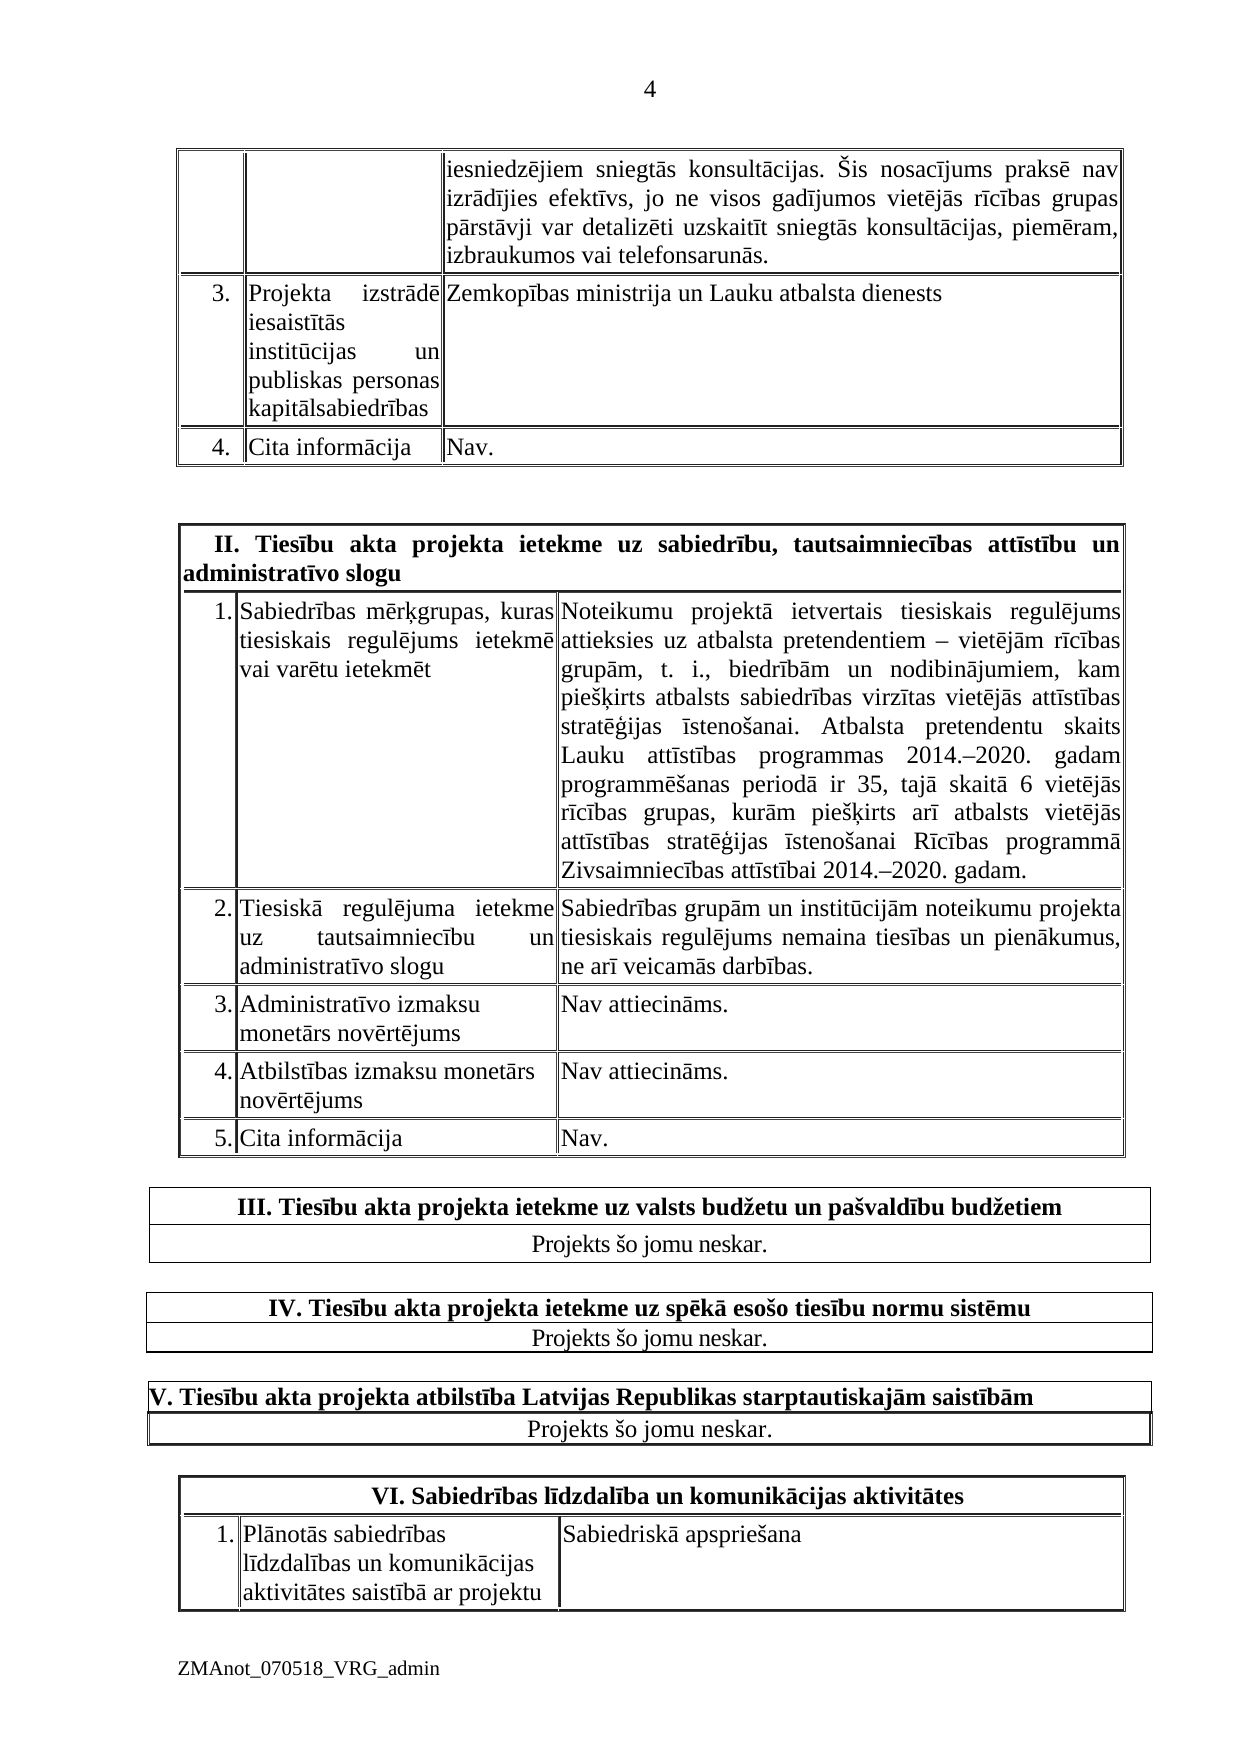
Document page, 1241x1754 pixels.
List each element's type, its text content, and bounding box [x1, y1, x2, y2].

table_header VI. Sabiedrības līdzdalība un komunikācijas aktivitātes [181, 1478, 1123, 1513]
table_cell Cita informācija [245, 425, 443, 464]
table_cell 2. [177, 149, 245, 272]
table_cell Administratīvo izmaksu monetārs novērtējums [238, 986, 556, 1049]
table_cell 3. [180, 983, 236, 1049]
table_cell 4. [181, 1050, 235, 1117]
table_header IV. Tiesību akta projekta ietekme uz spēkā esošo tiesību normu sistēmu [147, 1293, 1152, 1322]
table_cell Projekts šo jomu neskar. [150, 1414, 1149, 1443]
table_cell 4. [179, 425, 245, 464]
table_cell Projekta izstrādē iesaistītās institūcijas un publiskas personas kapitālsabiedrības [247, 276, 441, 425]
table_cell Nav. [558, 1117, 1124, 1155]
table_cell Sabiedrības grupām un institūcijām noteikumu projekta tiesiskais regulējums nemaina tiesības un pienākumus, ne arī veicamās darbības. [558, 887, 1124, 983]
table_cell Nav attiecināms. [558, 983, 1124, 1049]
table_cell 5. [180, 1117, 236, 1155]
table_cell 1. [181, 590, 235, 887]
table_header V. Tiesību akta projekta atbilstība Latvijas Republikas starptautiskajām saistībām [149, 1382, 1151, 1411]
table_cell Plānotās sabiedrības līdzdalības un komunikācijas aktivitātes saistībā ar projektu [240, 1517, 559, 1609]
table_cell Noteikumu projektā ietvertais tiesiskais regulējums attieksies uz atbalsta pretendentiem – vietējām rīcības grupām, t. i., biedrībām un nodibinājumiem, kam piešķirts atbalsts sabiedrības virzītas vietējās attīstības stratēģijas īstenošanai. Atbalsta pretendentu skaits Lauku attīstības programmas 2014.–2020. gadam programmēšanas periodā ir 35, tajā skaitā 6 vietējās rīcības grupas, kurām piešķirts arī atbalsts vietējās attīstības stratēģijas īstenošanai Rīcības programmā Zivsaimniecības attīstībai 2014.–2020. gadam. [559, 590, 1123, 887]
table_cell Sabiedrības mērķgrupas, kuras tiesiskais regulējums ietekmē vai varētu ietekmēt [238, 593, 556, 887]
table_cell Atbilstības izmaksu monetārs novērtējums [238, 1053, 556, 1117]
table_cell Nav attiecināms. [559, 1050, 1123, 1117]
table_cell Projekts šo jomu neskar. [150, 1225, 1150, 1262]
table_cell Nav. [443, 425, 1121, 464]
table_cell 3. [179, 272, 243, 425]
table_cell 1. [181, 1513, 239, 1609]
table_header III. Tiesību akta projekta ietekme uz valsts budžetu un pašvaldību budžetiem [150, 1188, 1150, 1224]
table_cell Sabiedriskā apspriešana [559, 1513, 1123, 1609]
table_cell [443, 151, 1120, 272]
table_cell Zemkopības ministrija un Lauku atbalsta dienests [445, 272, 1121, 425]
table_cell Tiesiskā regulējuma ietekme uz tautsaimniecību un administratīvo slogu [238, 890, 556, 983]
table_cell 2. [180, 887, 236, 983]
table_cell Projekts šo jomu neskar. [147, 1323, 1152, 1351]
table_header II. Tiesību akta projekta ietekme uz sabiedrību, tautsaimniecības attīstību un administratīvo slogu [181, 526, 1123, 590]
table_cell Cita informācija [236, 1120, 557, 1155]
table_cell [245, 149, 443, 272]
